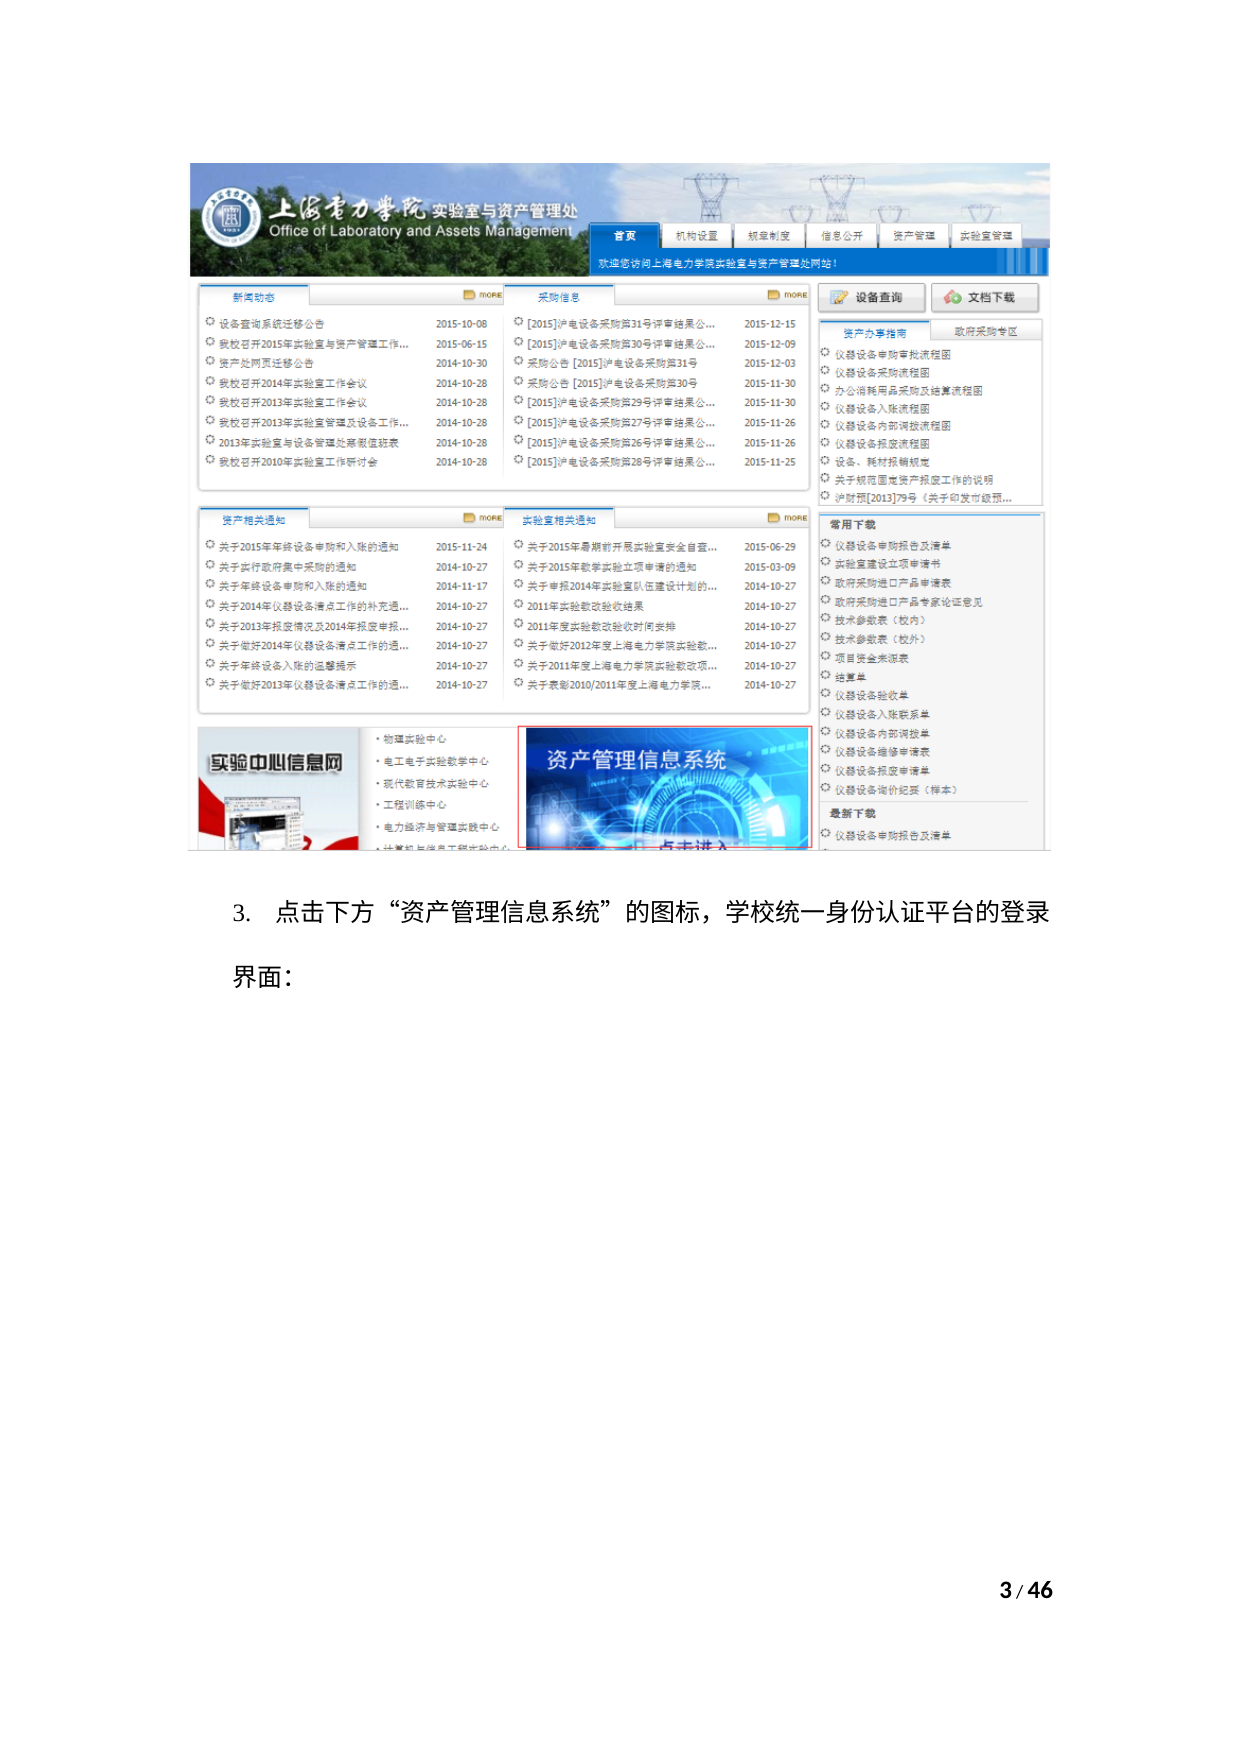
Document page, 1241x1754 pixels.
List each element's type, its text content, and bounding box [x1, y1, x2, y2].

list 点击下方“资产管理信息系统”的图标，学校统一身份认证平台的登录界面： [232, 878, 1053, 1008]
picture [187, 163, 1052, 851]
